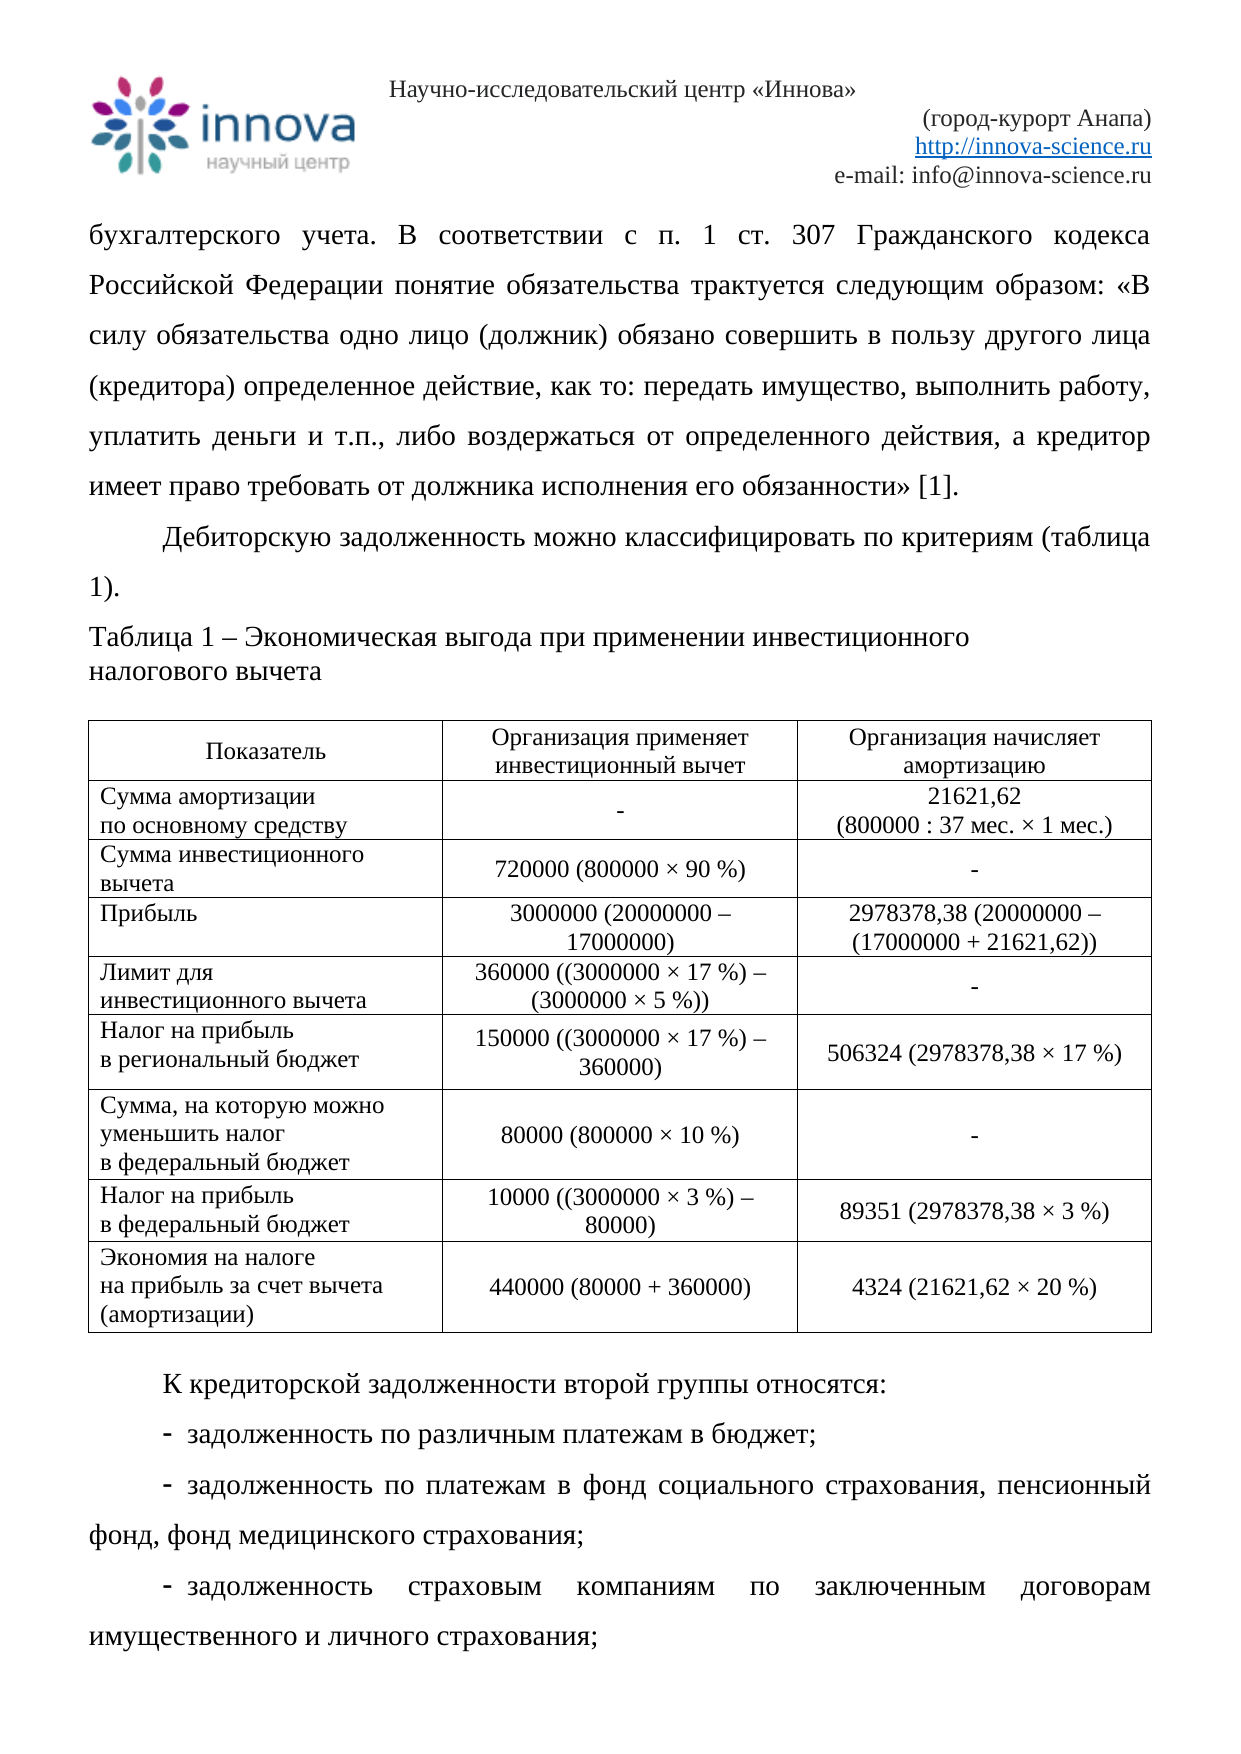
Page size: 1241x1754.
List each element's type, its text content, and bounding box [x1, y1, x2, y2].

table_cell 80000 (800000 × 10 %) [443, 1090, 797, 1179]
text К кредиторской задолженности второй группы относятся: [89, 1366, 1152, 1400]
table_cell - [798, 1090, 1151, 1179]
table_cell 150000 ((3000000 × 17 %) – 360000) [443, 1015, 797, 1089]
table_cell 506324 (2978378,38 × 17 %) [798, 1015, 1151, 1089]
table_cell Лимит для инвестиционного вычета [89, 957, 442, 1014]
list задолженность по платежам в фонд социального страхования, пенсионный фонд, фонд медицинского страхования; [89, 1467, 1152, 1551]
table_header Организация применяет инвестиционный вычет [443, 721, 797, 780]
table_cell Сумма инвестиционного вычета [89, 840, 442, 897]
table_header Показатель [89, 721, 442, 780]
table_header Организация начисляет амортизацию [798, 721, 1151, 780]
table_cell 720000 (800000 × 90 %) [443, 840, 797, 897]
table_cell 3000000 (20000000 – 17000000) [443, 898, 797, 956]
text Таблица 1 – Экономическая выгода при применении инвестиционного [89, 619, 1152, 653]
table_cell 440000 (80000 + 360000) [443, 1242, 797, 1332]
table_cell 2978378,38 (20000000 – (17000000 + 21621,62)) [798, 898, 1151, 956]
table_cell 4324 (21621,62 × 20 %) [798, 1242, 1151, 1332]
table_cell 10000 ((3000000 × 3 %) – 80000) [443, 1180, 797, 1241]
table_cell 360000 ((3000000 × 17 %) – (3000000 × 5 %)) [443, 957, 797, 1014]
table_cell - [798, 840, 1151, 897]
table_cell Сумма амортизации по основному средству [89, 781, 442, 838]
table_cell - [443, 781, 797, 838]
list задолженность по различным платежам в бюджет; [89, 1416, 1152, 1450]
table_cell Налог на прибыль в федеральный бюджет [89, 1180, 442, 1241]
text Дебиторскую задолженность можно классифицировать по критериям (таблица 1). [89, 519, 1152, 603]
text налогового вычета [89, 653, 1152, 686]
table_cell 89351 (2978378,38 × 3 %) [798, 1180, 1151, 1241]
list задолженность страховым компаниям по заключенным договорам имущественного и личного страхования; [89, 1568, 1152, 1652]
picture [89, 73, 358, 177]
table_cell Прибыль [89, 898, 442, 956]
table_cell - [798, 957, 1151, 1014]
table_cell 21621,62 (800000 : 37 мес. × 1 мес.) [798, 781, 1151, 838]
table_cell Экономия на налоге на прибыль за счет вычета (амортизации) [89, 1242, 442, 1332]
table_cell Сумма, на которую можно уменьшить налог в федеральный бюджет [89, 1090, 442, 1179]
table_cell Налог на прибыль в региональный бюджет [89, 1015, 442, 1089]
